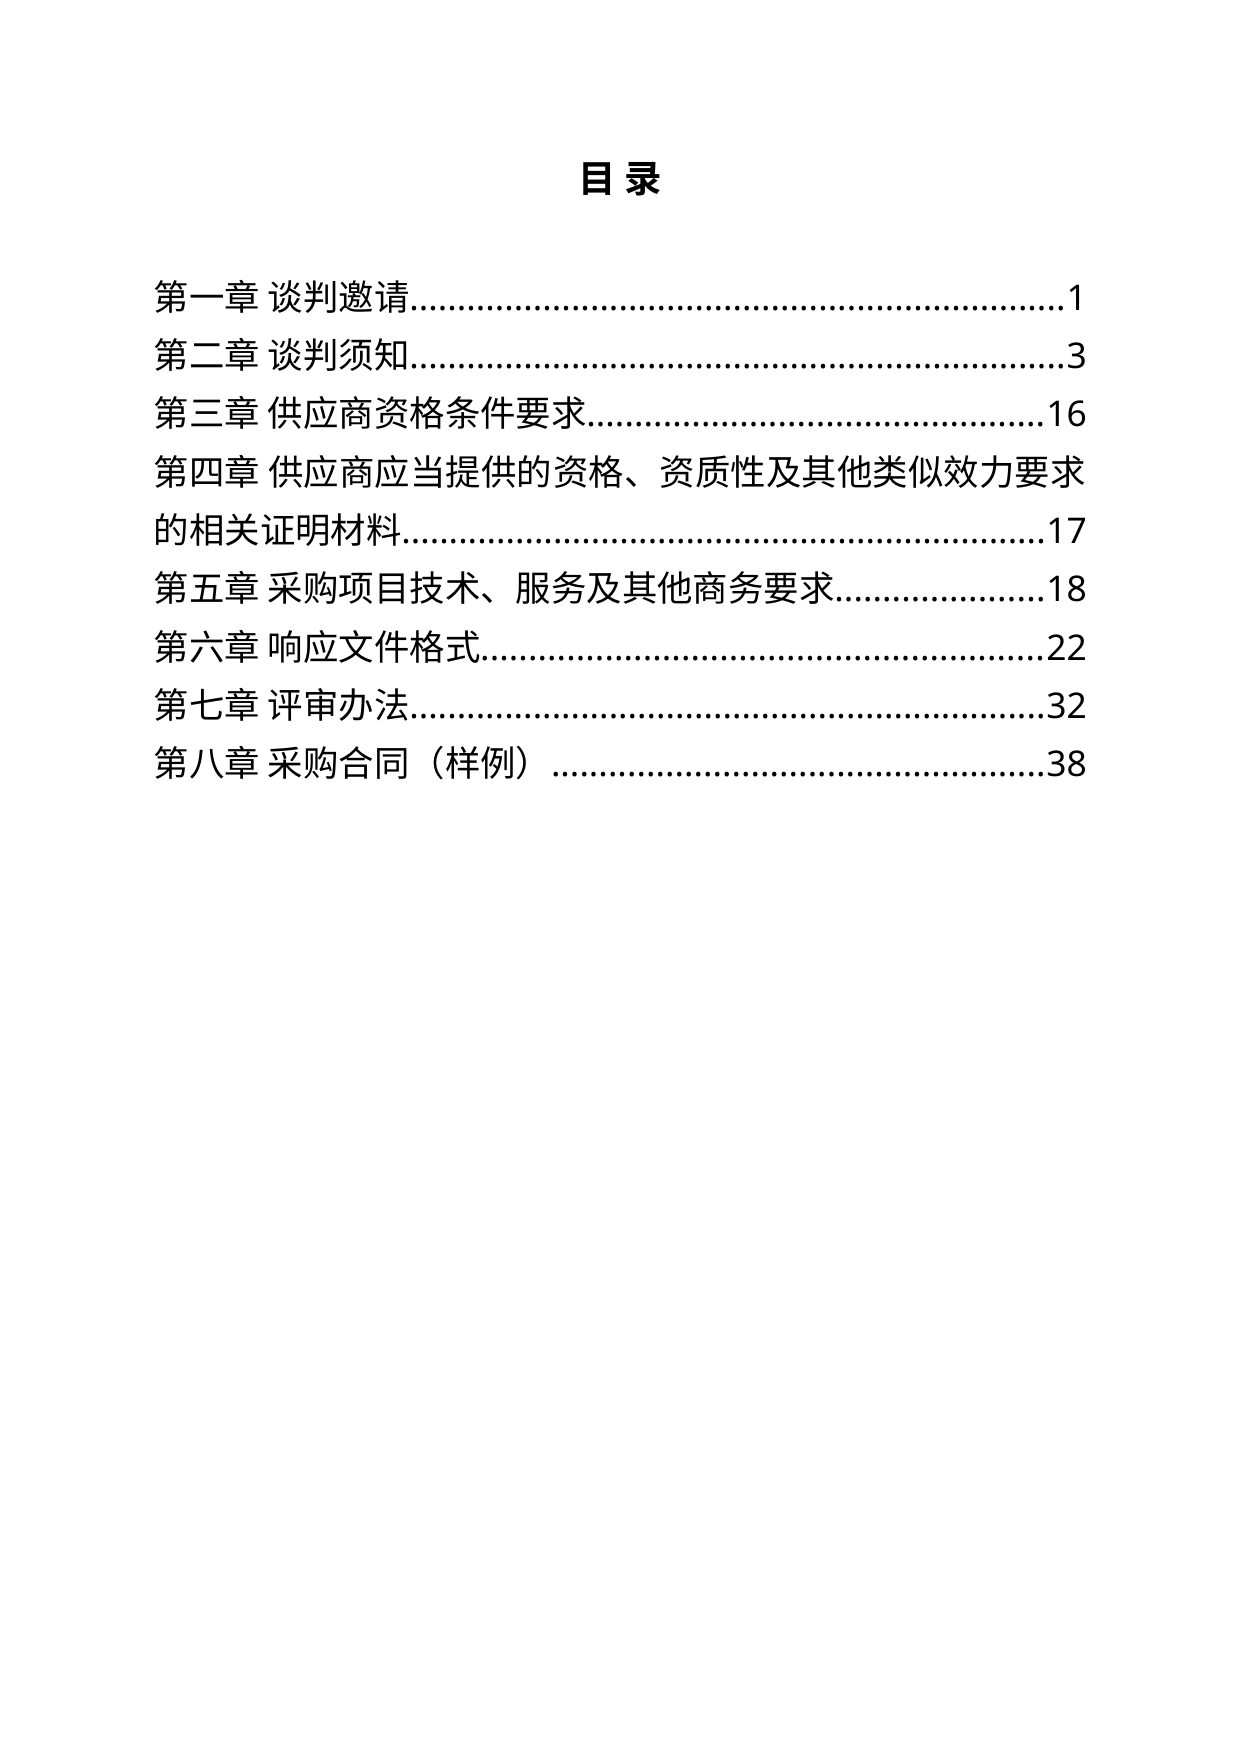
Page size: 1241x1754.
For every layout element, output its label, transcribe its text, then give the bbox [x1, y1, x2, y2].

text 第六章 响应文件格式 22 [153, 613, 1087, 672]
subtitle 目 录 [153, 162, 1087, 200]
text 第四章 供应商应当提供的资格、资质性及其他类似效力要求的相关证明材料 17 [153, 438, 1087, 555]
text 第五章 采购项目技术、服务及其他商务要求 18 [153, 555, 1087, 613]
text 第七章 评审办法 32 [153, 672, 1087, 730]
text 第三章 供应商资格条件要求 16 [153, 380, 1087, 438]
text 第一章 谈判邀请 1 [153, 263, 1087, 322]
text 第八章 采购合同（样例） 38 [153, 730, 1087, 788]
text 第二章 谈判须知 3 [153, 322, 1087, 380]
